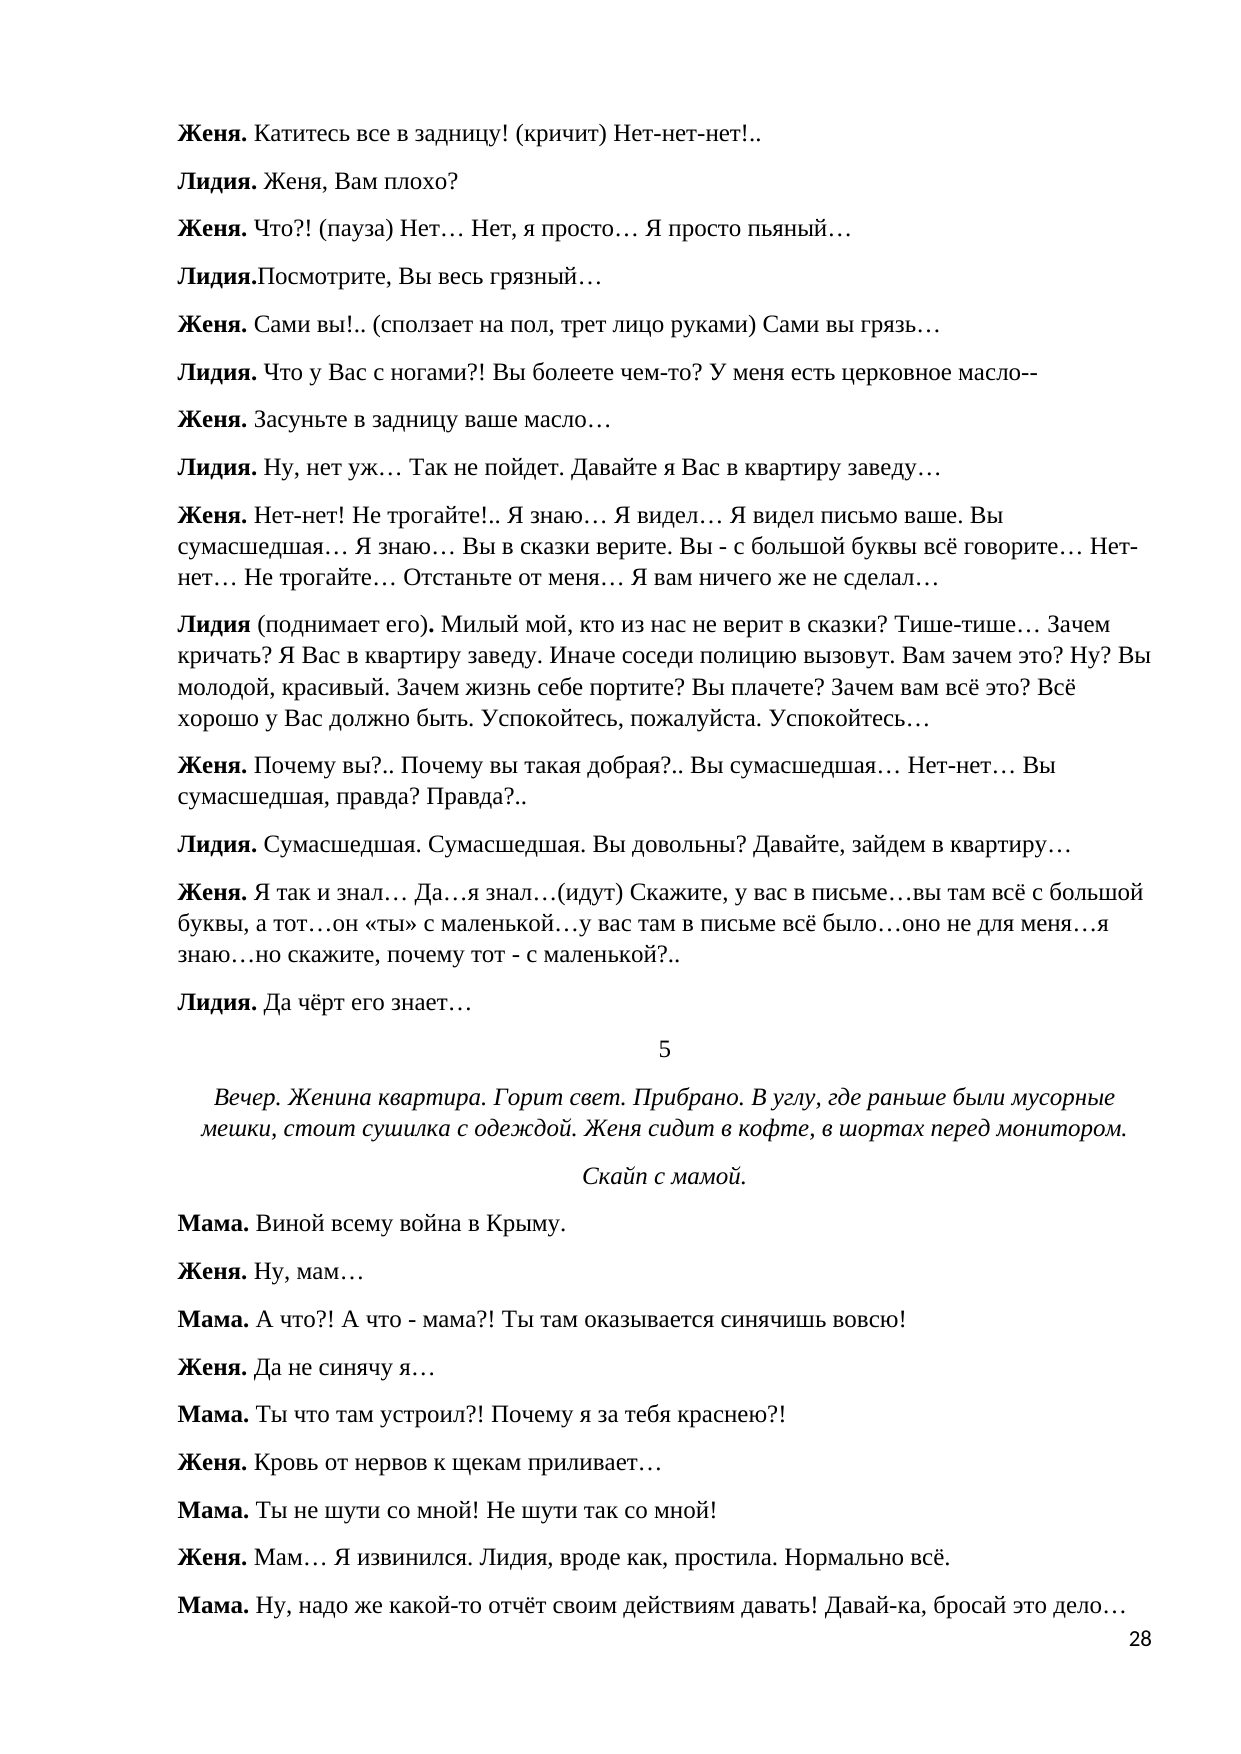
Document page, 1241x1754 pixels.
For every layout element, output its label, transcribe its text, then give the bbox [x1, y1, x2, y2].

text Лидия. Что у Вас с ногами?! Вы болеете чем-то? У меня есть церковное масло-- [177, 357, 1152, 385]
text Вечер. Женина квартира. Горит свет. Прибрано. В углу, где раньше были мусорные мешки, стоит сушилка с одеждой. Женя сидит в кофте, в шортах перед монитором. [177, 1082, 1152, 1142]
text Женя. Что?! (пауза) Нет… Нет, я просто… Я просто пьяный… [177, 213, 1152, 242]
text Скайп с мамой. [177, 1161, 1152, 1189]
text Мама. А что?! А что - мама?! Ты там оказывается синячишь вовсю! [177, 1304, 1152, 1333]
text Женя. Нет-нет! Не трогайте!.. Я знаю… Я видел… Я видел письмо ваше. Вы сумасшедшая… Я знаю… Вы в сказки верите. Вы - с большой буквы всё говорите… Нет-нет… Не трогайте… Отстаньте от меня… Я вам ничего же не сделал… [177, 500, 1152, 591]
text Женя. Катитесь все в задницу! (кричит) Нет-нет-нет!.. [177, 118, 1152, 147]
text Лидия.Посмотрите, Вы весь грязный… [177, 261, 1152, 290]
text Мама. Ты что там устроил?! Почему я за тебя краснею?! [177, 1399, 1152, 1428]
text Мама. Виной всему война в Крыму. [177, 1208, 1152, 1237]
text Лидия. Да чёрт его знает… [177, 987, 1152, 1015]
text Лидия (поднимает его). Милый мой, кто из нас не верит в сказки? Тише-тише… Зачем кричать? Я Вас в квартиру заведу. Иначе соседи полицию вызовут. Вам зачем это? Ну? Вы молодой, красивый. Зачем жизнь себе портите? Вы плачете? Зачем вам всё это? Всё хорошо у Вас должно быть. Успокойтесь, пожалуйста. Успокойтесь… [177, 609, 1152, 731]
text Женя. Кровь от нервов к щекам приливает… [177, 1447, 1152, 1476]
text Женя. Я так и знал… Да…я знал…(идут) Скажите, у вас в письме…вы там всё с большой буквы, а тот…он «ты» с маленькой…у вас там в письме всё было…оно не для меня…я знаю…но скажите, почему тот - с маленькой?.. [177, 877, 1152, 968]
text Женя. Сами вы!.. (сползает на пол, трет лицо руками) Сами вы грязь… [177, 309, 1152, 338]
text Лидия. Ну, нет уж… Так не пойдет. Давайте я Вас в квартиру заведу… [177, 452, 1152, 481]
text Лидия. Женя, Вам плохо? [177, 166, 1152, 194]
text Лидия. Сумасшедшая. Сумасшедшая. Вы довольны? Давайте, зайдем в квартиру… [177, 829, 1152, 858]
text Женя. Засуньте в задницу ваше масло… [177, 404, 1152, 433]
text Женя. Ну, мам… [177, 1256, 1152, 1285]
text Мама. Ты не шути со мной! Не шути так со мной! [177, 1495, 1152, 1523]
text Женя. Почему вы?.. Почему вы такая добрая?.. Вы сумасшедшая… Нет-нет… Вы сумасшедшая, правда? Правда?.. [177, 750, 1152, 810]
text Женя. Да не синячу я… [177, 1352, 1152, 1380]
text Мама. Ну, надо же какой-то отчёт своим действиям давать! Давай-ка, бросай это дело… [177, 1590, 1152, 1619]
text 5 [177, 1034, 1152, 1063]
text Женя. Мам… Я извинился. Лидия, вроде как, простила. Нормально всё. [177, 1542, 1152, 1571]
